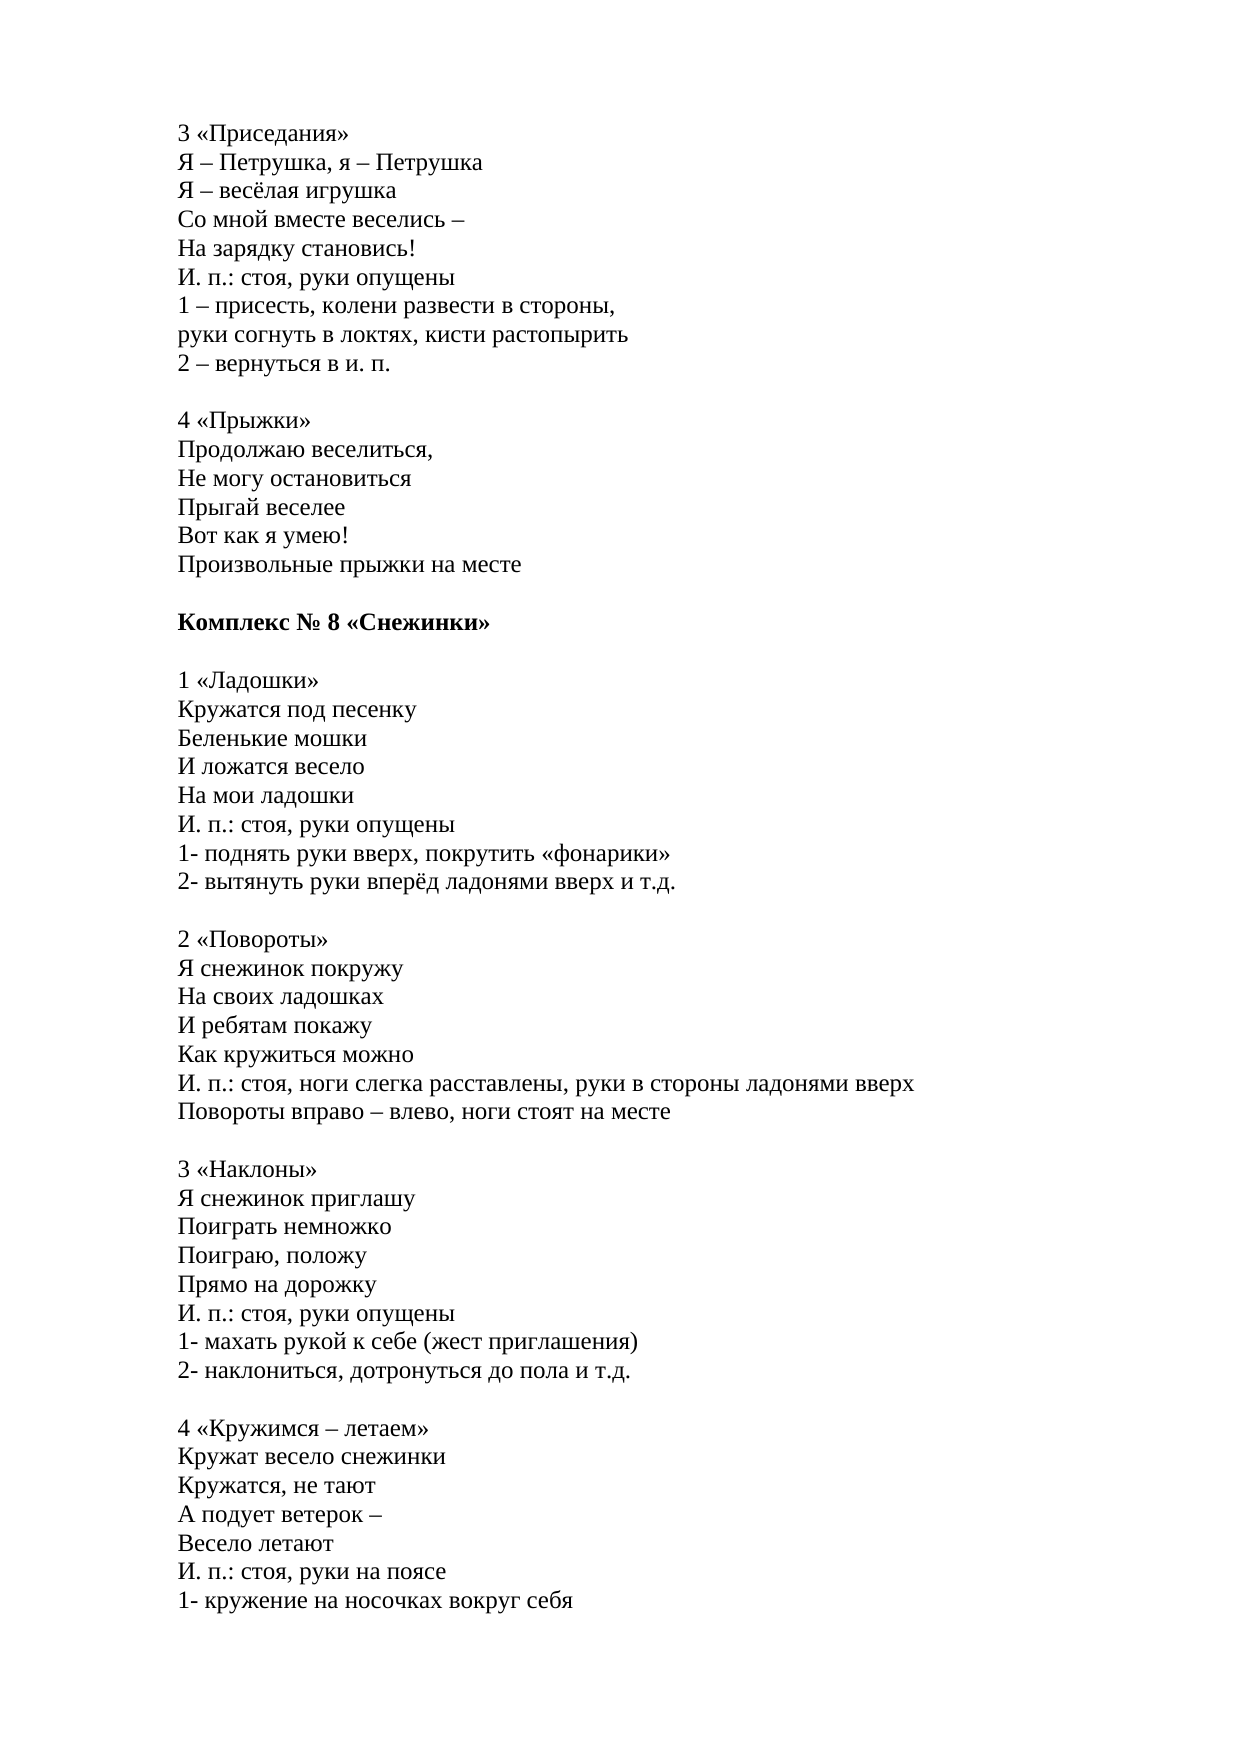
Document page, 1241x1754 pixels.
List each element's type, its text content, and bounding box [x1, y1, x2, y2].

text Комплекс № 8 «Снежинки» [177, 607, 1152, 636]
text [177, 665, 1152, 1614]
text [177, 118, 1152, 578]
